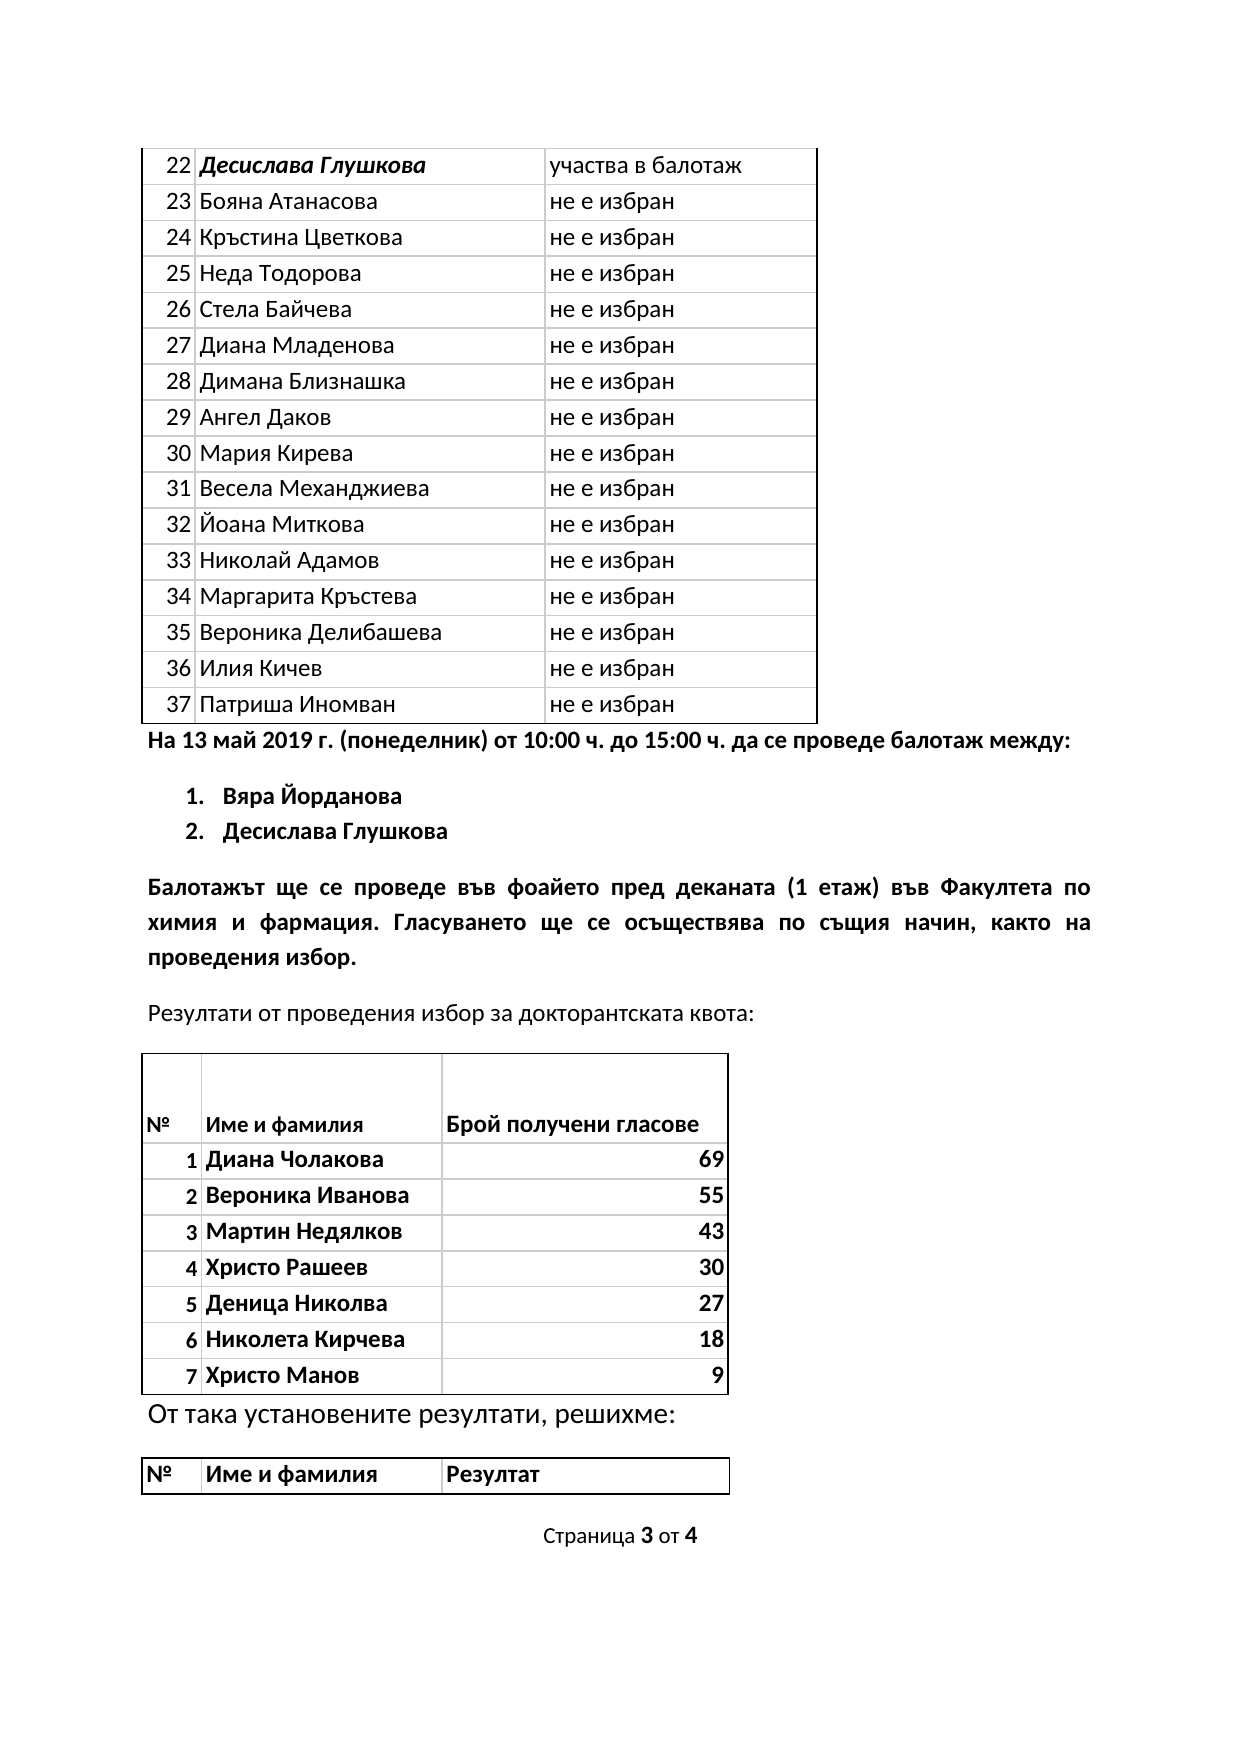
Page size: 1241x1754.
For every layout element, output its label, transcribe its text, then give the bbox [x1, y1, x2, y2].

table_cell 29 [143, 401, 194, 435]
table_header Име и фамилия [202, 1459, 441, 1493]
table_cell Патриша Иномван [196, 688, 544, 723]
table_cell не е избран [546, 401, 816, 435]
table_cell 23 [143, 185, 194, 219]
text Резултати от проведения избор за докторантската квота: [148, 997, 1093, 1027]
table_cell Десислава Глушкова [196, 149, 544, 183]
table_cell Маргарита Кръстева [196, 581, 544, 615]
table_cell не е избран [546, 329, 816, 363]
table_cell Неда Тодорова [196, 257, 544, 291]
table_cell 31 [143, 473, 194, 507]
table_cell не е избран [546, 652, 816, 687]
table_cell Мартин Недялков [202, 1216, 441, 1250]
table_cell Христо Рашеев [202, 1252, 441, 1286]
table_cell Димана Близнашка [196, 365, 544, 399]
table_cell 4 [143, 1252, 201, 1286]
table_cell 69 [443, 1144, 727, 1178]
table_cell участва в балотаж [546, 149, 816, 183]
table_cell Йоана Миткова [196, 509, 544, 543]
table_header Име и фамилия [202, 1054, 441, 1142]
table_cell Николета Кирчева [202, 1323, 441, 1358]
table_cell Стела Байчева [196, 293, 544, 327]
table_cell 22 [143, 149, 194, 183]
table_cell 43 [443, 1216, 727, 1250]
table_cell Вероника Делибашева [196, 616, 544, 651]
table_header № [143, 1459, 201, 1493]
table_cell не е избран [546, 437, 816, 471]
table_header Резултат [443, 1459, 729, 1493]
table_cell 35 [143, 616, 194, 651]
table_cell Диана Младенова [196, 329, 544, 363]
table_cell 37 [143, 688, 194, 723]
table_cell Мария Кирева [196, 437, 544, 471]
table_cell 5 [143, 1287, 201, 1322]
table_cell не е избран [546, 221, 816, 255]
table_cell 27 [143, 329, 194, 363]
text От така установените резултати, решихме: [148, 1395, 1093, 1431]
table_cell 6 [143, 1323, 201, 1358]
table_cell 2 [143, 1180, 201, 1214]
table_cell 18 [443, 1323, 727, 1358]
table_cell не е избран [546, 185, 816, 219]
table_cell 7 [143, 1359, 201, 1394]
table_header Брой получени гласове [443, 1054, 727, 1142]
table_cell Илия Кичев [196, 652, 544, 687]
table_header № [143, 1054, 201, 1142]
table_cell 1 [143, 1144, 201, 1178]
table_cell 32 [143, 509, 194, 543]
table_cell 28 [143, 365, 194, 399]
table_cell 34 [143, 581, 194, 615]
list Десислава Глушкова [185, 815, 1093, 846]
table_cell 25 [143, 257, 194, 291]
table_cell не е избран [546, 365, 816, 399]
list Вяра Йорданова [185, 780, 1093, 811]
table_cell 30 [443, 1252, 727, 1286]
table_cell не е избран [546, 545, 816, 579]
table_cell Ангел Даков [196, 401, 544, 435]
table_cell не е избран [546, 473, 816, 507]
table_cell Деница Николва [202, 1287, 441, 1322]
table_cell 26 [143, 293, 194, 327]
table_cell 30 [143, 437, 194, 471]
text На 13 май 2019 г. (понеделник) от 10:00 ч. до 15:00 ч. да се проведе балотаж между: [148, 724, 1093, 755]
table_cell не е избран [546, 509, 816, 543]
table_cell не е избран [546, 257, 816, 291]
table_cell 36 [143, 652, 194, 687]
table_cell не е избран [546, 293, 816, 327]
table_cell 9 [443, 1359, 727, 1394]
table_cell Николай Адамов [196, 545, 544, 579]
table_cell не е избран [546, 616, 816, 651]
table_cell Вероника Иванова [202, 1180, 441, 1214]
table_cell не е избран [546, 581, 816, 615]
table_cell Бояна Атанасова [196, 185, 544, 219]
table_cell 55 [443, 1180, 727, 1214]
table_cell Христо Манов [202, 1359, 441, 1394]
table_cell 3 [143, 1216, 201, 1250]
table_cell 24 [143, 221, 194, 255]
table_cell Диана Чолакова [202, 1144, 441, 1178]
table_cell 33 [143, 545, 194, 579]
table_cell не е избран [546, 688, 816, 723]
table_cell Весела Механджиева [196, 473, 544, 507]
table_cell 27 [443, 1287, 727, 1322]
text Балотажът ще се проведе във фоайето пред деканата (1 етаж) във Факултета по химия и фармация. Гласуването ще се осъществява по същия начин, както на проведения избор. [148, 871, 1093, 971]
table_cell Кръстина Цветкова [196, 221, 544, 255]
